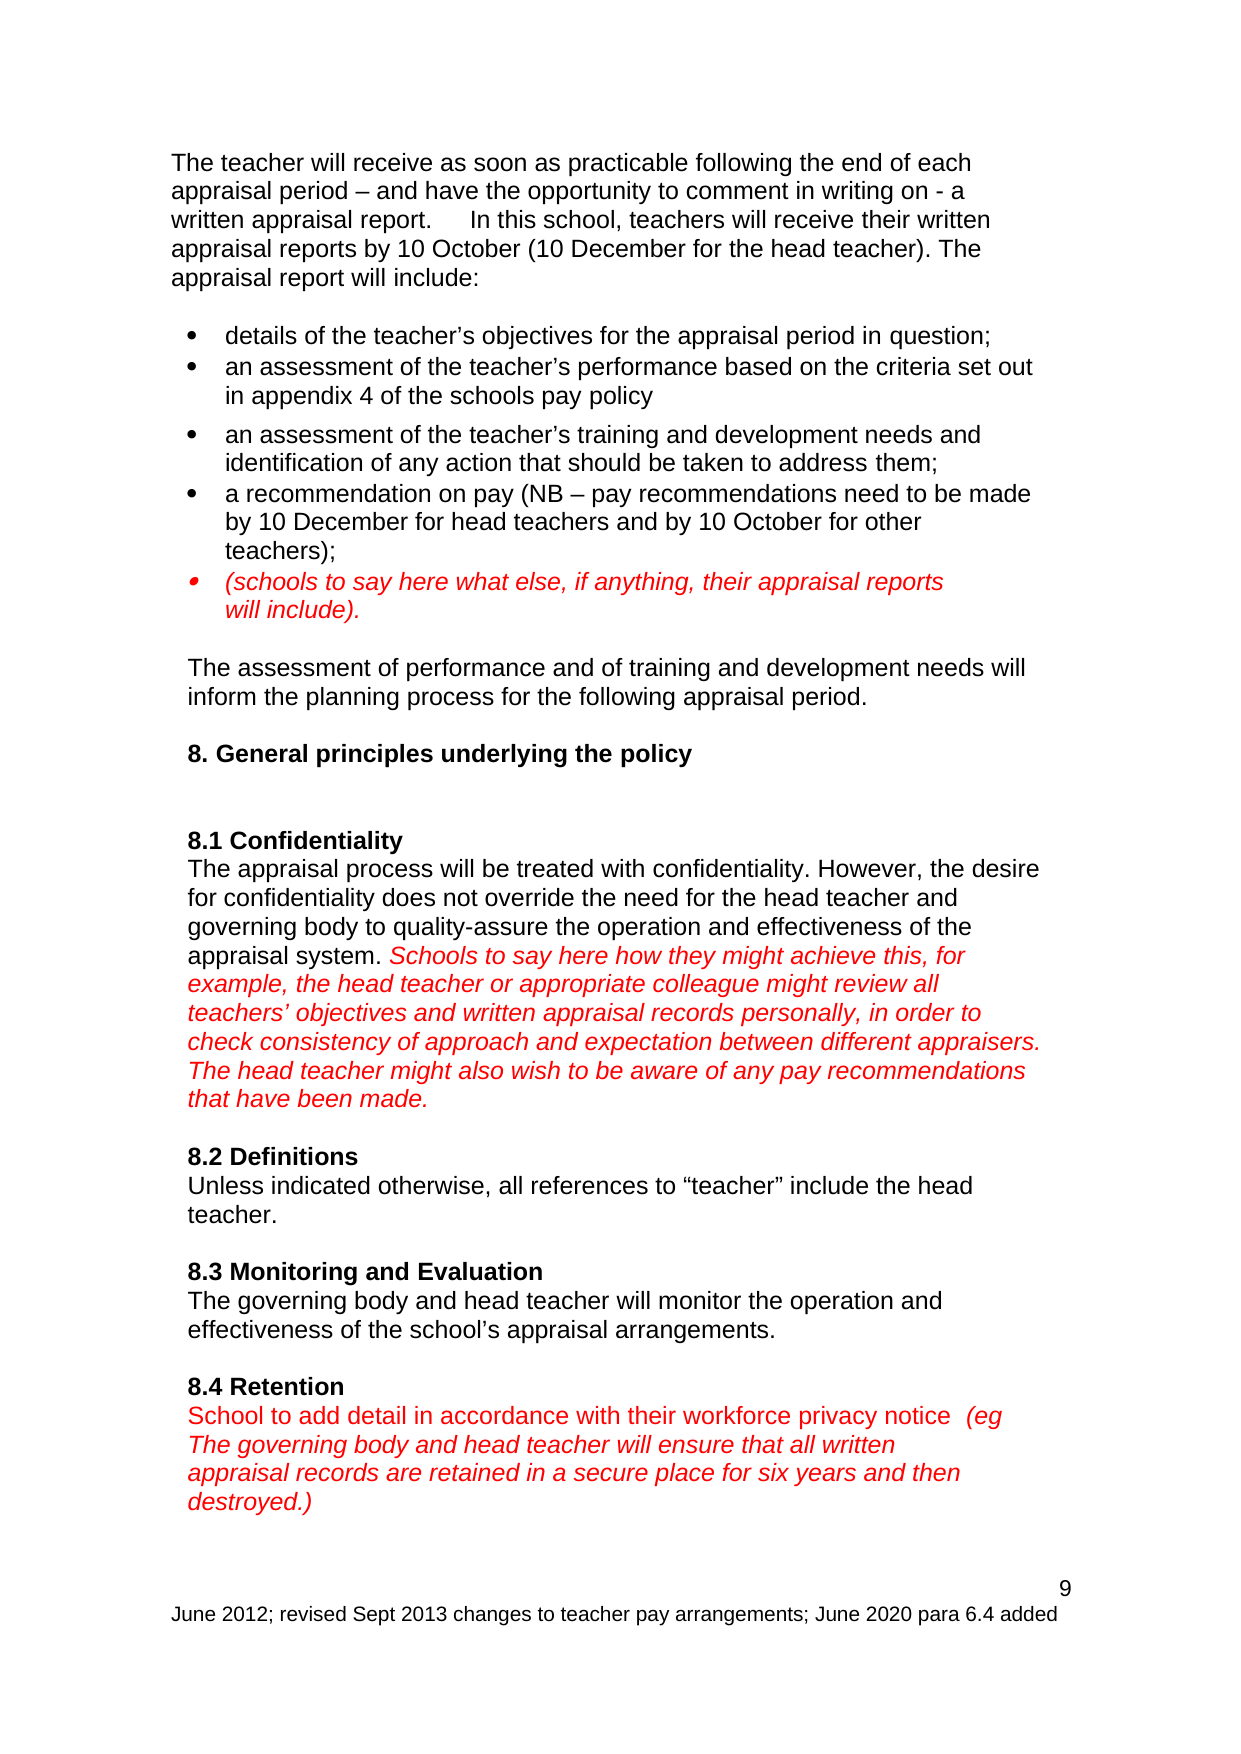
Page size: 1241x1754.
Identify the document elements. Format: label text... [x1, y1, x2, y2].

text The teacher will receive as soon as practicable following the end of each appraisal period – and have the opportunity to comment in writing on - a written appraisal report. In this school, teachers will receive their written appraisal reports by 10 October (10 December for the head teacher). The appraisal report will include: [171, 148, 999, 291]
text The appraisal process will be treated with confidentiality. However, the desire for confidentiality does not override the need for the head teacher and governing body to quality-assure the operation and effectiveness of the appraisal system. Schools to say here how they might achieve this, for example, the head teacher or appropriate colleague might review all teachers’ objectives and written appraisal records personally, in order to check consistency of approach and expectation between different appraisers. The head teacher might also wish to be aware of any pay recommendations that have been made. [187, 854, 1049, 1113]
text The assessment of performance and of training and development needs will inform the planning process for the following appraisal period. [187, 653, 1028, 711]
text Unless indicated otherwise, all references to “teacher” include the head teacher. [187, 1171, 976, 1228]
subtitle Definitions [187, 1142, 1071, 1171]
list a recommendation on pay (NB – pay recommendations need to be made by 10 December for head teachers and by 10 October for other teachers); [187, 479, 1041, 565]
list Confidentiality [187, 826, 1071, 854]
subtitle Retention [187, 1372, 1071, 1401]
subtitle Monitoring and Evaluation [187, 1257, 1071, 1286]
list an assessment of the teacher’s training and development needs and identification of any action that should be taken to address them; [187, 420, 1052, 477]
list details of the teacher’s objectives for the appraisal period in question; [187, 320, 1071, 351]
text The governing body and head teacher will monitor the operation and effectiveness of the school’s appraisal arrangements. [187, 1286, 945, 1343]
text School to add detail in accordance with their workforce privacy notice (eg The governing body and head teacher will ensure that all written appraisal records are retained in a secure place for six years and then destroyed.) [187, 1401, 1006, 1516]
list an assessment of the teacher’s performance based on the criteria set out in appendix 4 of the schools pay policy [187, 353, 1034, 410]
list (schools to say here what else, if anything, their appraisal reports will include). [187, 567, 986, 624]
subtitle General principles underlying the policy [187, 739, 1071, 768]
